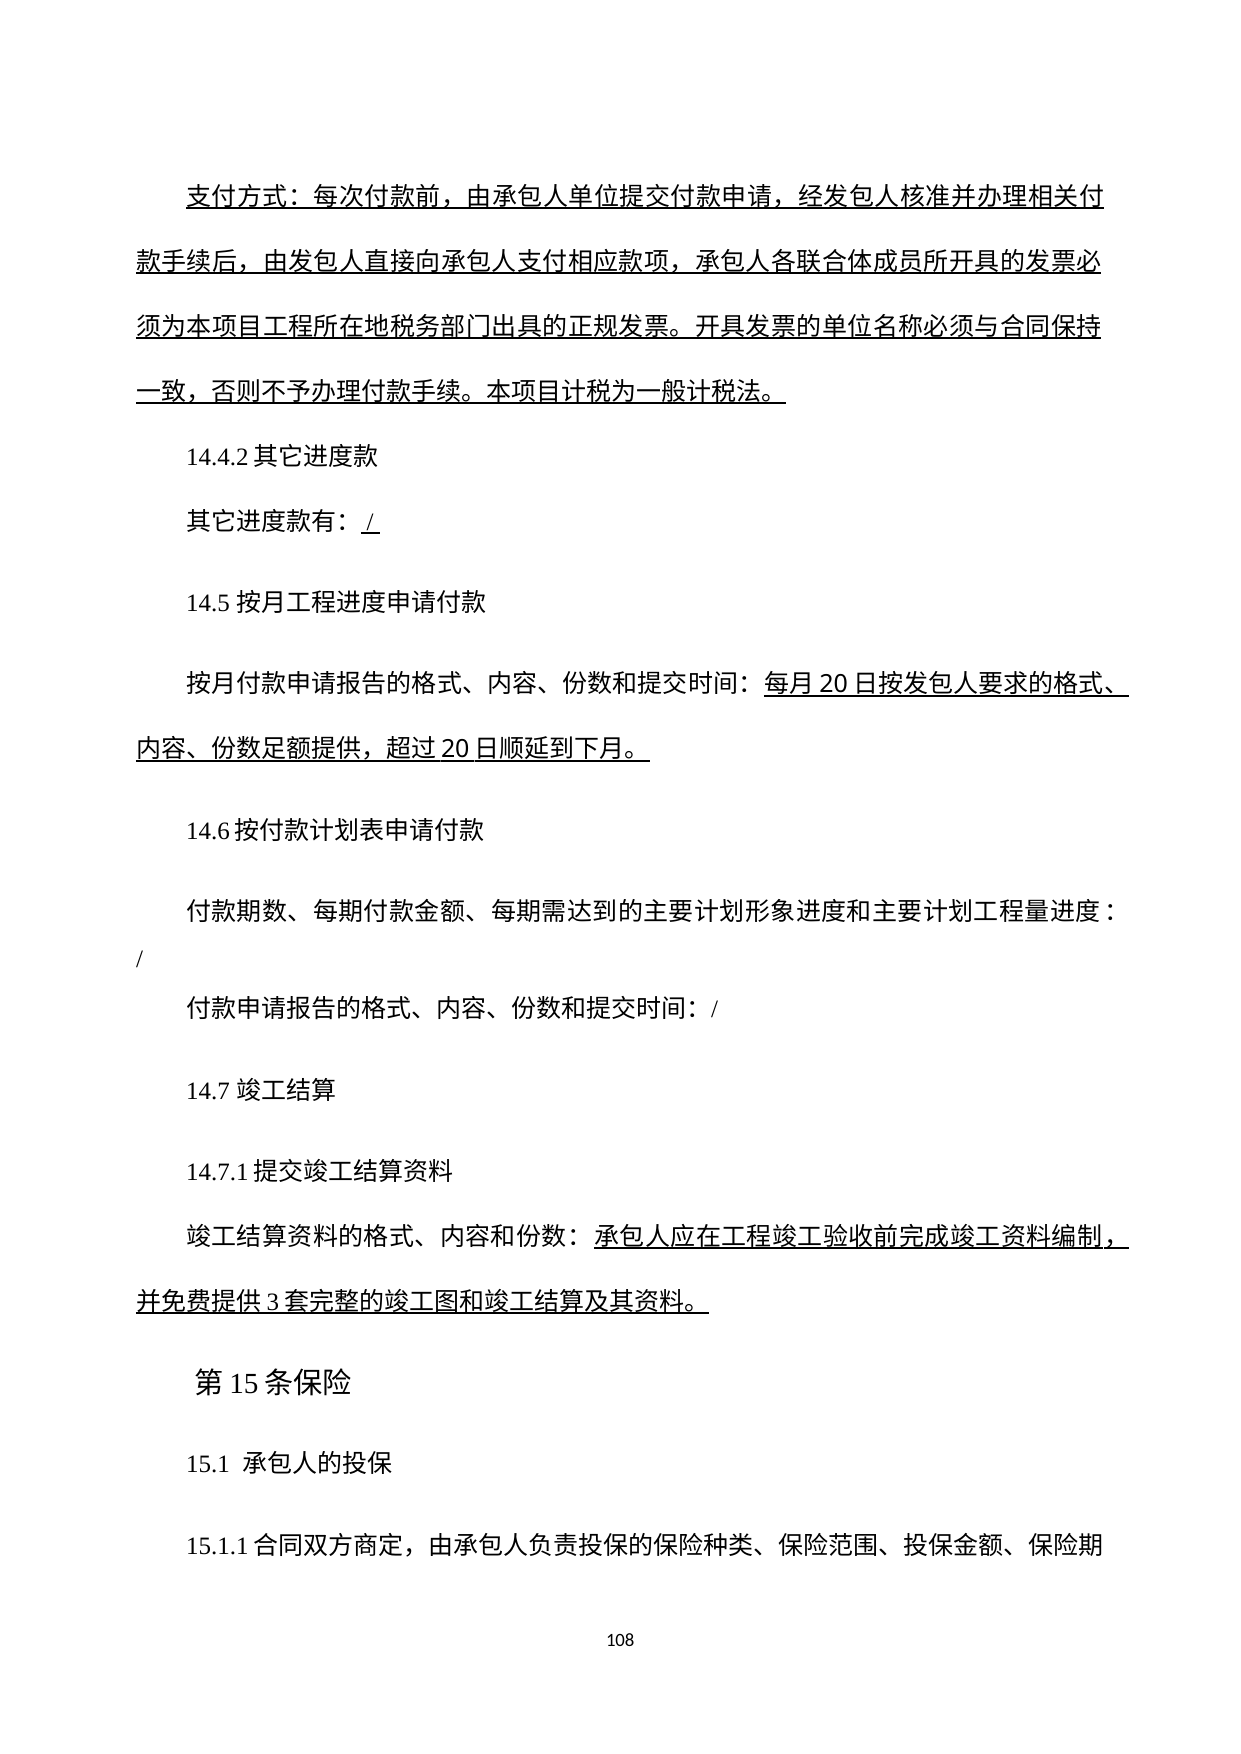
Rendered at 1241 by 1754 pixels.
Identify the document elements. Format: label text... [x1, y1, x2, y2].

text 支付方式：每次付款前，由承包人单位提交付款申请，经发包人核准并办理相关付款手续后，由发包人直接向承包人支付相应款项，承包人各联合体成员所开具的发票必须为本项目工程所在地税务部门出具的正规发票。开具发票的单位名称必须与合同保持一致，否则不予办理付款手续。本项目计税为一般计税法。 [136, 162, 1104, 422]
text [136, 1511, 1104, 1576]
text 14.4.2其它进度款 [136, 422, 1104, 487]
text 其它进度款有： / [136, 487, 1104, 552]
text 竣工结算资料的格式、内容和份数：承包人应在工程竣工验收前完成竣工资料编制，并免费提供 3套完整的竣工图和竣工结算及其资料。 [136, 1202, 1104, 1332]
text 14.7.1提交竣工结算资料 [136, 1137, 1104, 1202]
text 15.1 承包人的投保 [136, 1429, 1104, 1494]
text 付款期数、每期付款金额、每期需达到的主要计划形象进度和主要计划工程量进度：/ [136, 877, 1104, 974]
text 14.7 竣工结算 [136, 1056, 1104, 1121]
text 按月付款申请报告的格式、内容、份数和提交时间：每月20日按发包人要求的格式、内容、份数足额提供，超过20日顺延到下月。 [136, 649, 1104, 779]
text 14.6按付款计划表申请付款 [136, 796, 1104, 861]
text 第15条保险 [136, 1348, 1104, 1413]
text 付款申请报告的格式、内容、份数和提交时间：/ [136, 974, 1104, 1039]
text 14.5 按月工程进度申请付款 [136, 568, 1104, 633]
